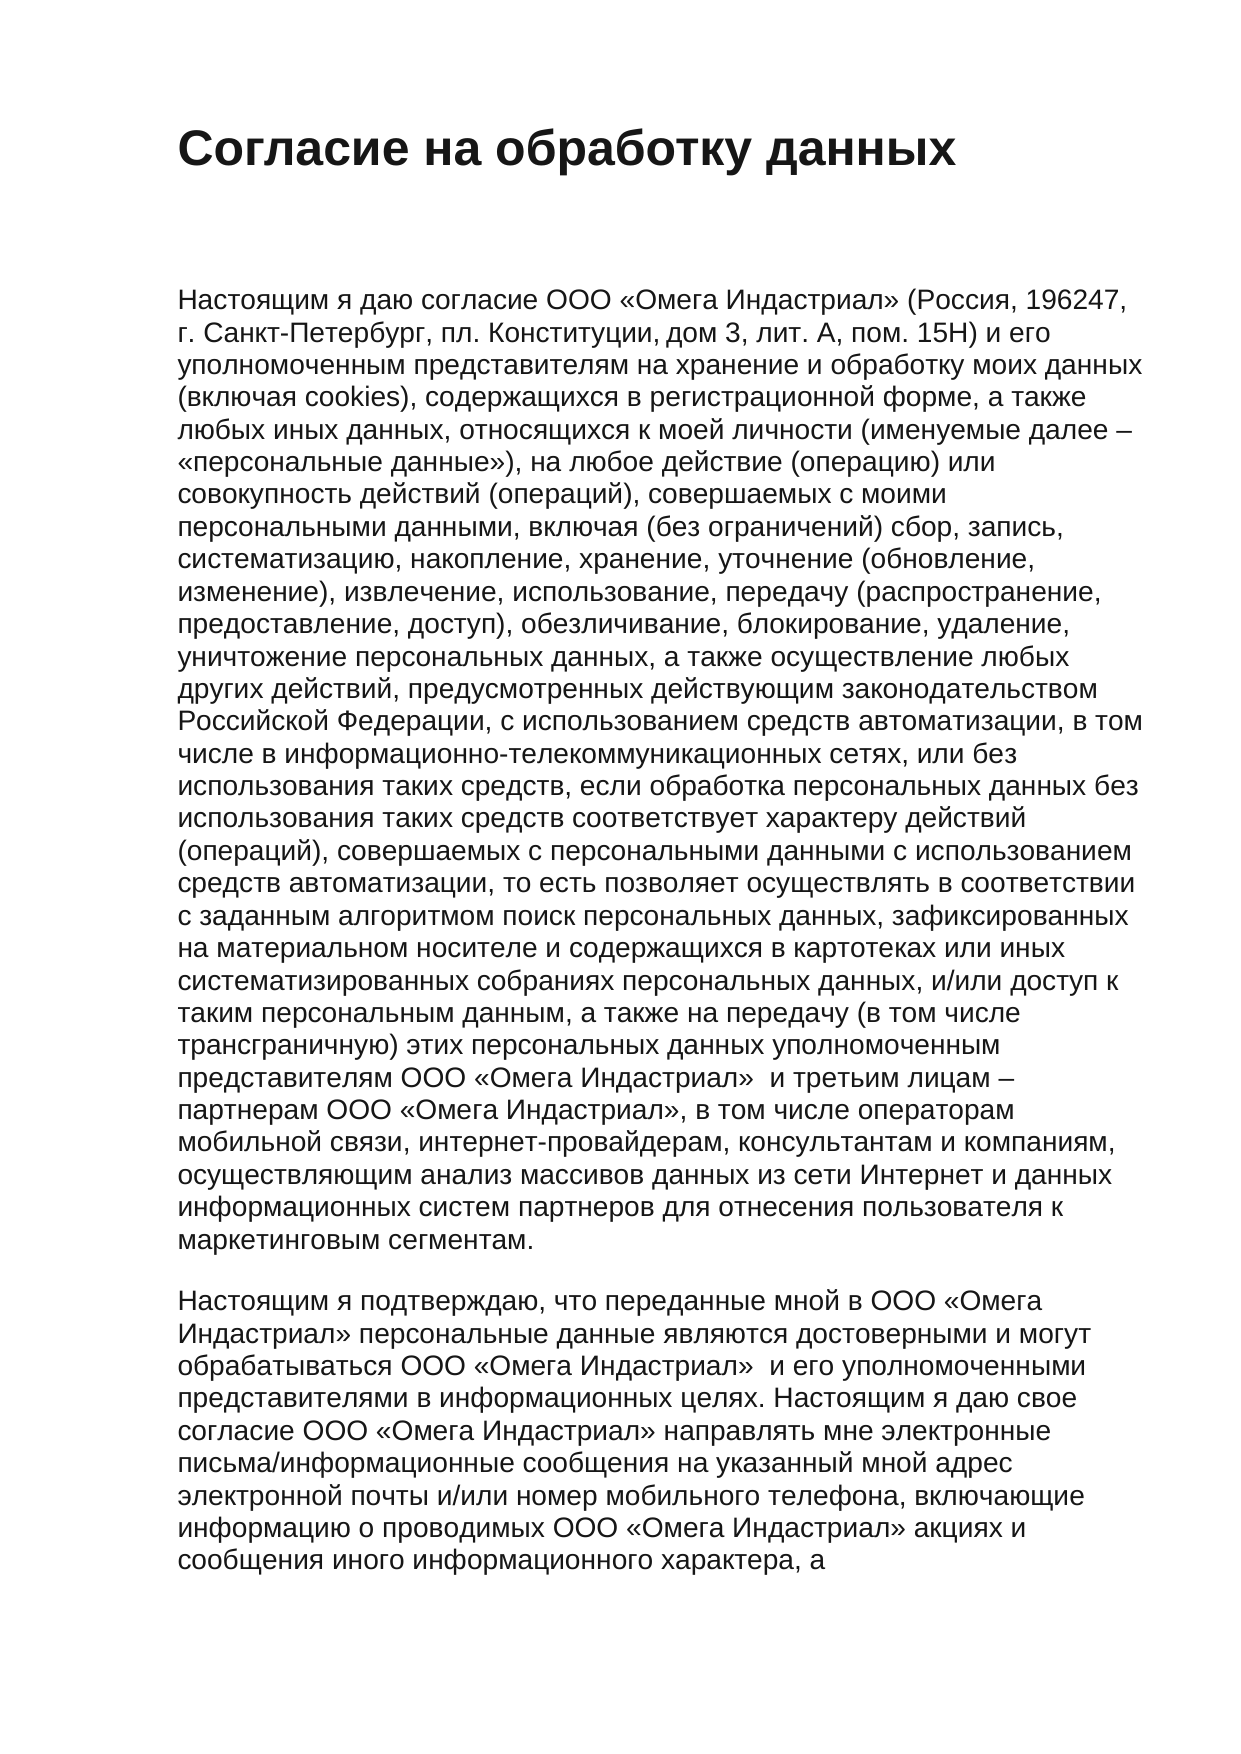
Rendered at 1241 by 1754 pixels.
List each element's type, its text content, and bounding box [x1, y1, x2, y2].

text Согласие на обработку данных [177, 118, 1152, 176]
text Настоящим я подтверждаю, что переданные мной в ООО «Омега Индастриал» персональные данные являются достоверными и могут обрабатываться ООО «Омега Индастриал» и его уполномоченными представителями в информационных целях. Настоящим я даю свое согласие ООО «Омега Индастриал» направлять мне электронные письма/информационные сообщения на указанный мной адрес электронной почты и/или номер мобильного телефона, включающие информацию о проводимых ООО «Омега Индастриал» акциях и сообщения иного информационного характера, а [177, 1284, 1152, 1576]
text Настоящим я даю согласие ООО «Омега Индастриал» (Россия, 196247, г. Санкт-Петербург, пл. Конституции, дом 3, лит. А, пом. 15Н) и его уполномоченным представителям на хранение и обработку моих данных (включая cookies), содержащихся в регистрационной форме, а также любых иных данных, относящихся к моей личности (именуемые далее – «персональные данные»), на любое действие (операцию) или совокупность действий (операций), совершаемых с моими персональными данными, включая (без ограничений) сбор, запись, систематизацию, накопление, хранение, уточнение (обновление, изменение), извлечение, использование, передачу (распространение, предоставление, доступ), обезличивание, блокирование, удаление, уничтожение персональных данных, а также осуществление любых других действий, предусмотренных действующим законодательством Российской Федерации, с использованием средств автоматизации, в том числе в информационно-телекоммуникационных сетях, или без использования таких средств, если обработка персональных данных без использования таких средств соответствует характеру действий (операций), совершаемых с персональными данными с использованием средств автоматизации, то есть позволяет осуществлять в соответствии с заданным алгоритмом поиск персональных данных, зафиксированных на материальном носителе и содержащихся в картотеках или иных систематизированных собраниях персональных данных, и/или доступ к таким персональным данным, а также на передачу (в том числе трансграничную) этих персональных данных уполномоченным представителям ООО «Омега Индастриал» и третьим лицам – партнерам ООО «Омега Индастриал», в том числе операторам мобильной связи, интернет-провайдерам, консультантам и компаниям, осуществляющим анализ массивов данных из сети Интернет и данных информационных систем партнеров для отнесения пользователя к маркетинговым сегментам. [177, 283, 1152, 1255]
